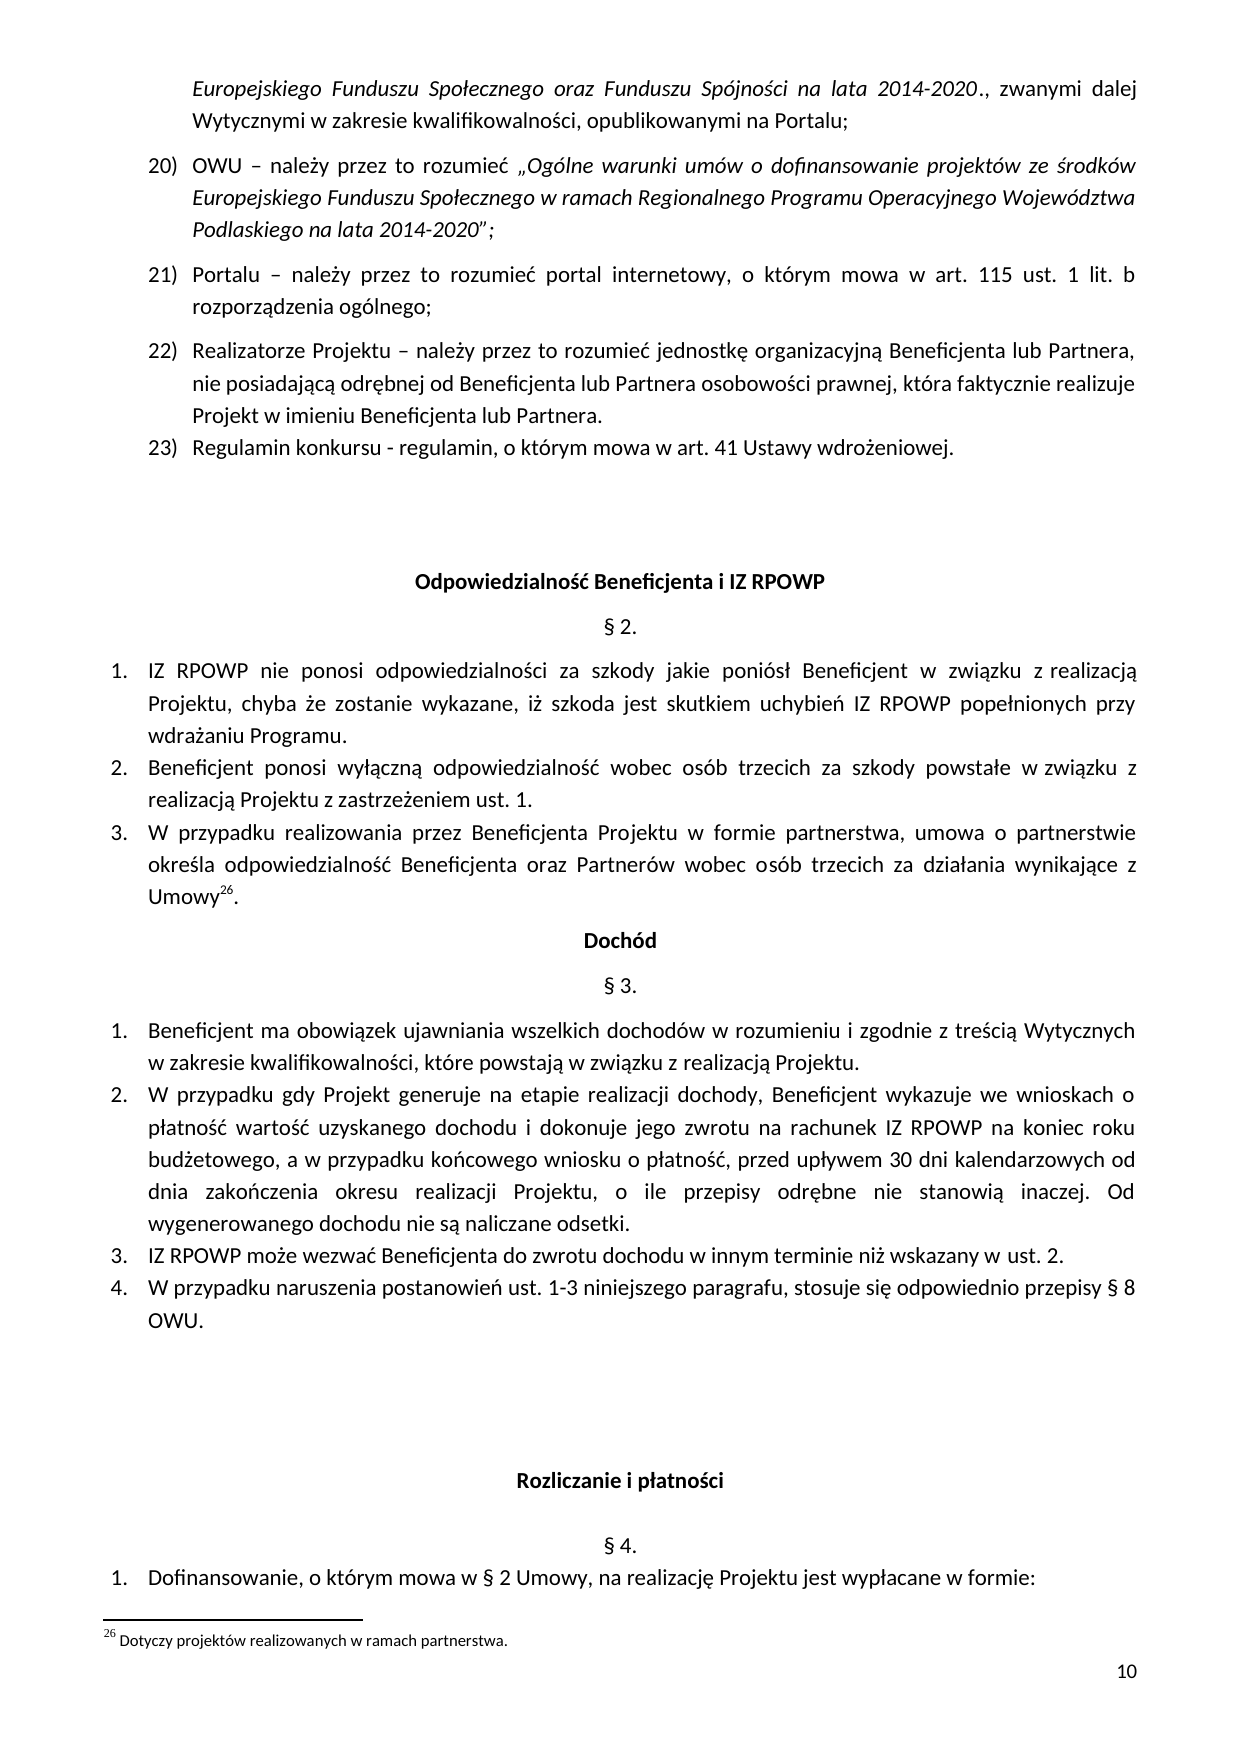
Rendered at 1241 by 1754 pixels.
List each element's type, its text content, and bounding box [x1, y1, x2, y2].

text § 3. [103, 971, 1137, 999]
list Regulamin konkursu - regulamin, o którym mowa w art. 41 Ustawy wdrożeniowej. [148, 433, 1137, 461]
list W przypadku realizowania przez Beneficjenta Projektu w formie partnerstwa, umowa o partnerstwie określa odpowiedzialność Beneficjenta oraz Partnerów wobec osób trzecich za działania wynikające z Umowy. [110, 818, 1137, 910]
list Portalu – należy przez to rozumieć portal internetowy, o którym mowa w art. 115 ust. 1 lit. b rozporządzenia ogólnego; [148, 260, 1137, 320]
list Beneficjent ma obowiązek ujawniania wszelkich dochodów w rozumieniu i zgodnie z treścią Wytycznych w zakresie kwalifikowalności, które powstają w związku z realizacją Projektu. [110, 1016, 1137, 1076]
list IZ RPOWP nie ponosi odpowiedzialności za szkody jakie poniósł Beneficjent w związku z realizacją Projektu, chyba że zostanie wykazane, iż szkoda jest skutkiem uchybień IZ RPOWP popełnionych przy wdrażaniu Programu. [110, 657, 1137, 749]
list W przypadku gdy Projekt generuje na etapie realizacji dochody, Beneficjent wykazuje we wnioskach o płatność wartość uzyskanego dochodu i dokonuje jego zwrotu na rachunek IZ RPOWP na koniec roku budżetowego, a w przypadku końcowego wniosku o płatność, przed upływem 30 dni kalendarzowych od dnia zakończenia okresu realizacji Projektu, o ile przepisy odrębne nie stanowią inaczej. Od wygenerowanego dochodu nie są naliczane odsetki. [110, 1080, 1137, 1237]
text Odpowiedzialność Beneficjenta i IZ RPOWP [103, 567, 1137, 595]
text § 4. [103, 1531, 1137, 1559]
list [148, 74, 1137, 134]
list W przypadku naruszenia postanowień ust. 1-3 niniejszego paragrafu, stosuje się odpowiednio przepisy § 8 OWU. [110, 1273, 1137, 1334]
text Rozliczanie i płatności [103, 1467, 1137, 1495]
list OWU – należy przez to rozumieć „Ogólne warunki umów o dofinansowanie projektów ze środków Europejskiego Funduszu Społecznego w ramach Regionalnego Programu Operacyjnego Województwa Podlaskiego na lata 2014-2020”; [148, 151, 1137, 243]
text Dochód [103, 927, 1137, 955]
list Realizatorze Projektu – należy przez to rozumieć jednostkę organizacyjną Beneficjenta lub Partnera, nie posiadającą odrębnej od Beneficjenta lub Partnera osobowości prawnej, która faktycznie realizuje Projekt w imieniu Beneficjenta lub Partnera. [148, 337, 1137, 429]
text § 2. [103, 612, 1137, 640]
list IZ RPOWP może wezwać Beneficjenta do zwrotu dochodu w innym terminie niż wskazany w ust. 2. [110, 1241, 1137, 1269]
list Dofinansowanie, o którym mowa w § 2 Umowy, na realizację Projektu jest wypłacane w formie: [110, 1563, 1137, 1591]
list Beneficjent ponosi wyłączną odpowiedzialność wobec osób trzecich za szkody powstałe w związku z realizacją Projektu z zastrzeżeniem ust. 1. [110, 753, 1137, 813]
